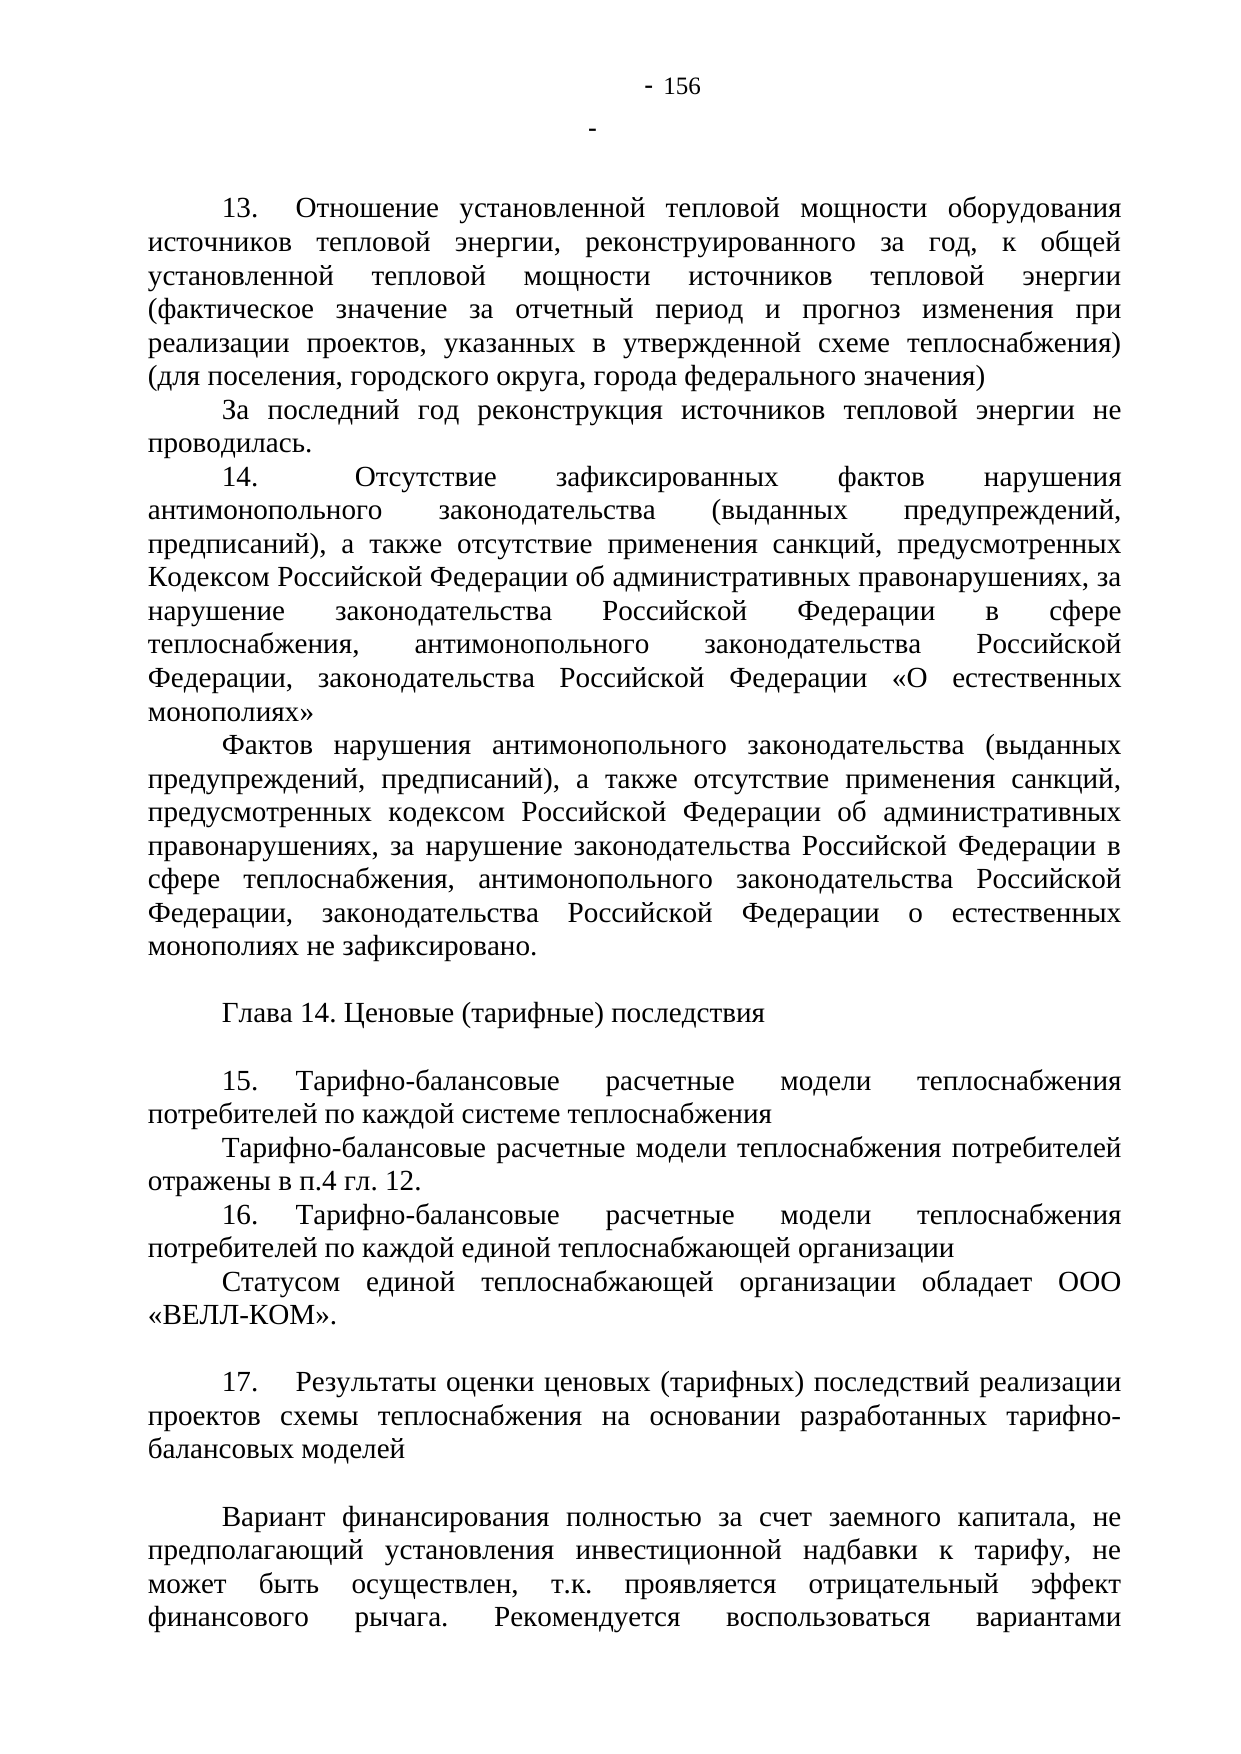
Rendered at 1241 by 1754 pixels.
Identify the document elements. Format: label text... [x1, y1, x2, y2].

list Результаты оценки ценовых (тарифных) последствий реализации проектов схемы теплоснабжения на основании разработанных тарифно-балансовых моделей [148, 1364, 1122, 1465]
text За последний год реконструкция источников тепловой энергии не проводилась. [148, 392, 1122, 459]
text Фактов нарушения антимонопольного законодательства (выданных предупреждений, предписаний), а также отсутствие применения санкций, предусмотренных кодексом Российской Федерации об административных правонарушениях, за нарушение законодательства Российской Федерации в сфере теплоснабжения, антимонопольного законодательства Российской Федерации, законодательства Российской Федерации о естественных монополиях не зафиксировано. [148, 727, 1122, 962]
text Глава 14. Ценовые (тарифные) последствия [148, 996, 1122, 1029]
list Отношение установленной тепловой мощности оборудования источников тепловой энергии, реконструированного за год, к общей установленной тепловой мощности источников тепловой энергии (фактическое значение за отчетный период и прогноз изменения при реализации проектов, указанных в утвержденной схеме теплоснабжения) (для поселения, городского округа, города федерального значения) [148, 191, 1122, 392]
list Тарифно-балансовые расчетные модели теплоснабжения потребителей по каждой единой теплоснабжающей организации [148, 1197, 1122, 1264]
list Отсутствие зафиксированных фактов нарушения антимонопольного законодательства (выданных предупреждений, предписаний), а также отсутствие применения санкций, предусмотренных Кодексом Российской Федерации об административных правонарушениях, за нарушение законодательства Российской Федерации в сфере теплоснабжения, антимонопольного законодательства Российской Федерации, законодательства Российской Федерации «О естественных монополиях» [148, 459, 1122, 727]
text Статусом единой теплоснабжающей организации обладает ООО «ВЕЛЛ-КОМ». [148, 1264, 1122, 1331]
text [148, 1499, 1122, 1633]
list Тарифно-балансовые расчетные модели теплоснабжения потребителей по каждой системе теплоснабжения [148, 1063, 1122, 1130]
text Тарифно-балансовые расчетные модели теплоснабжения потребителей отражены в п.4 гл. 12. [148, 1130, 1122, 1197]
